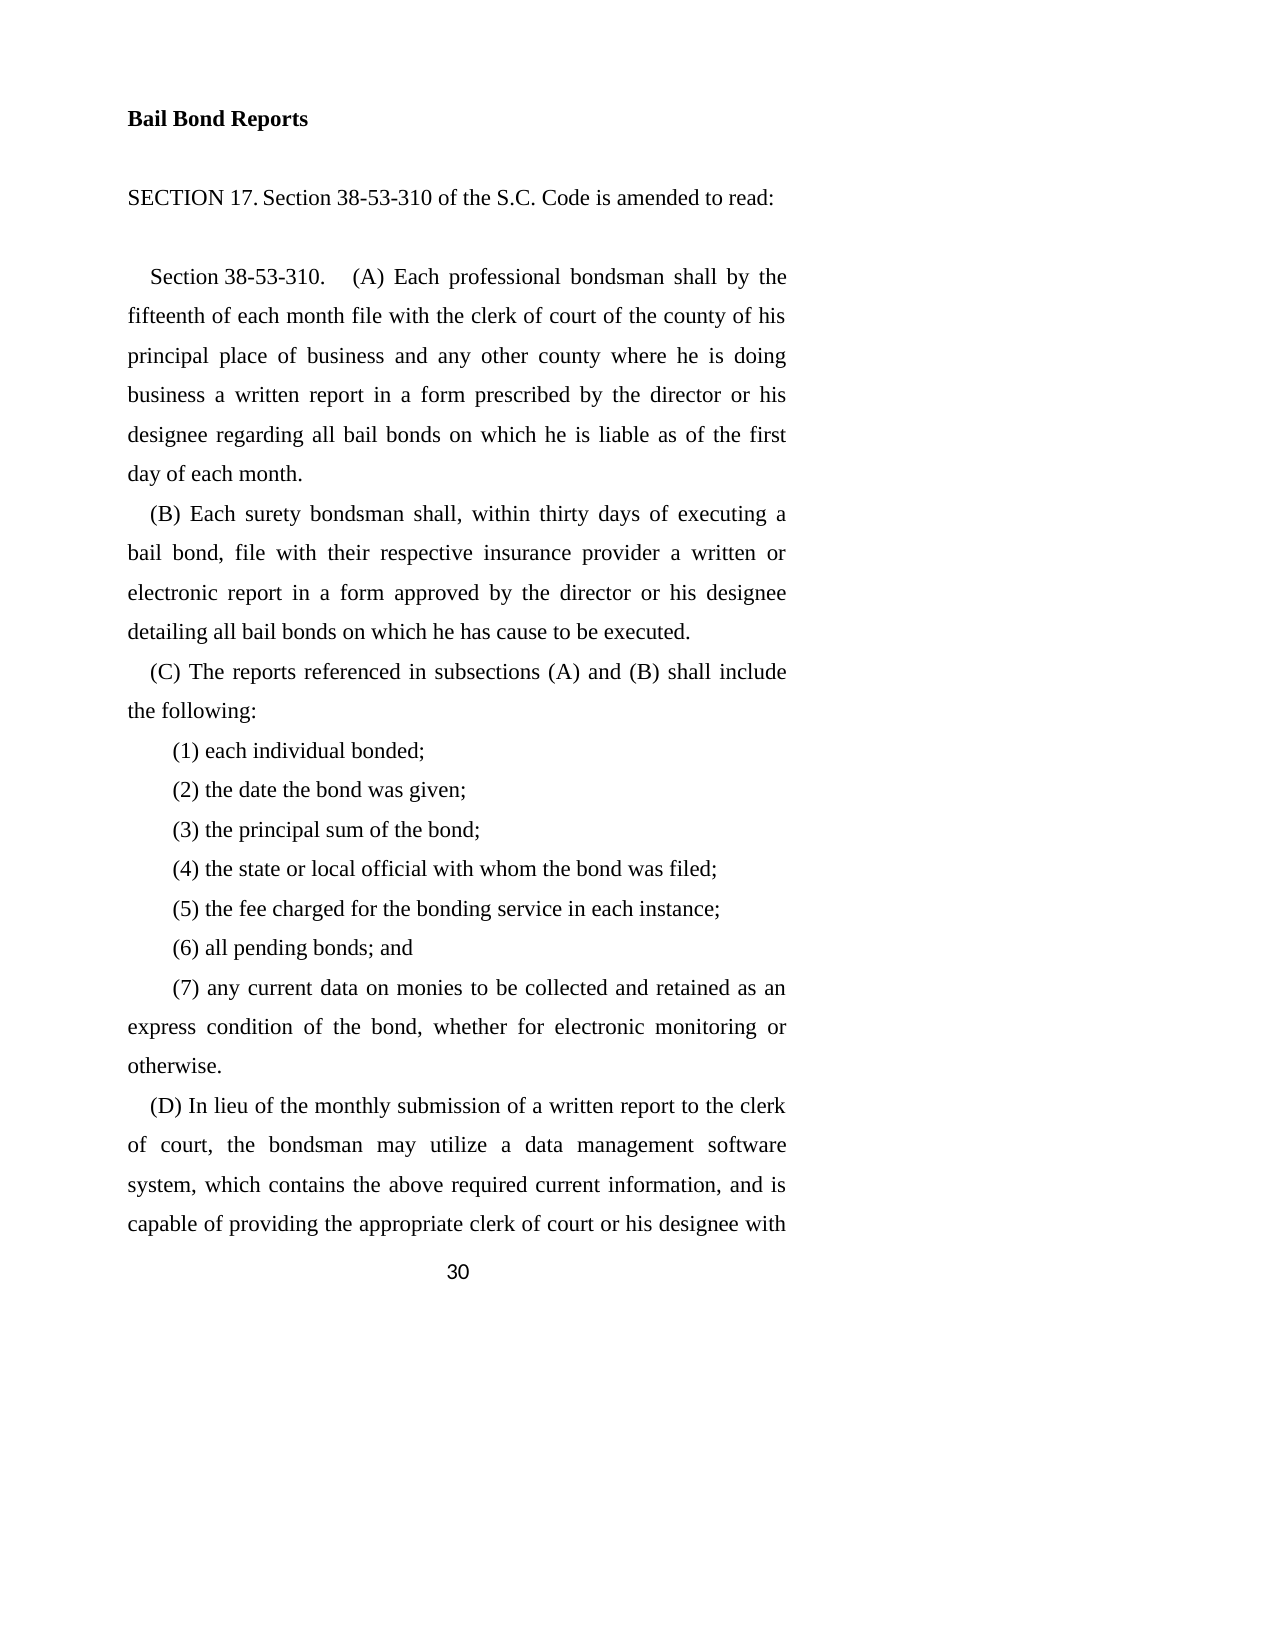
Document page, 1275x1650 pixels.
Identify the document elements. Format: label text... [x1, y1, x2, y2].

text (7) any current data on monies to be collected and retained as an express condition of the bond, whether for electronic monitoring or otherwise. [127, 973, 787, 1079]
text (B) Each surety bondsman shall, within thirty days of executing a bail bond, file with their respective insurance provider a written or electronic report in a form approved by the director or his designee detailing all bail bonds on which he has cause to be executed. [127, 500, 787, 644]
text (5) the fee charged for the bonding service in each instance; [127, 894, 787, 921]
text (1) each individual bonded; [127, 737, 787, 763]
text Bail Bond Reports [127, 105, 787, 131]
text (6) all pending bonds; and [127, 934, 787, 960]
text (C) The reports referenced in subsections (A) and (B) shall include the following: [127, 658, 787, 723]
text (4) the state or local official with whom the bond was filed; [127, 855, 787, 881]
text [127, 1092, 787, 1237]
text SECTION 17. Section 38-53-310 of the S.C. Code is amended to read: [127, 184, 787, 210]
text Section 38-53-310. (A) Each professional bondsman shall by the fifteenth of each month file with the clerk of court of the county of his principal place of business and any other county where he is doing business a written report in a form prescribed by the director or his designee regarding all bail bonds on which he is liable as of the first day of each month. [127, 263, 787, 487]
text (3) the principal sum of the bond; [127, 816, 787, 842]
text (2) the date the bond was given; [127, 776, 787, 802]
